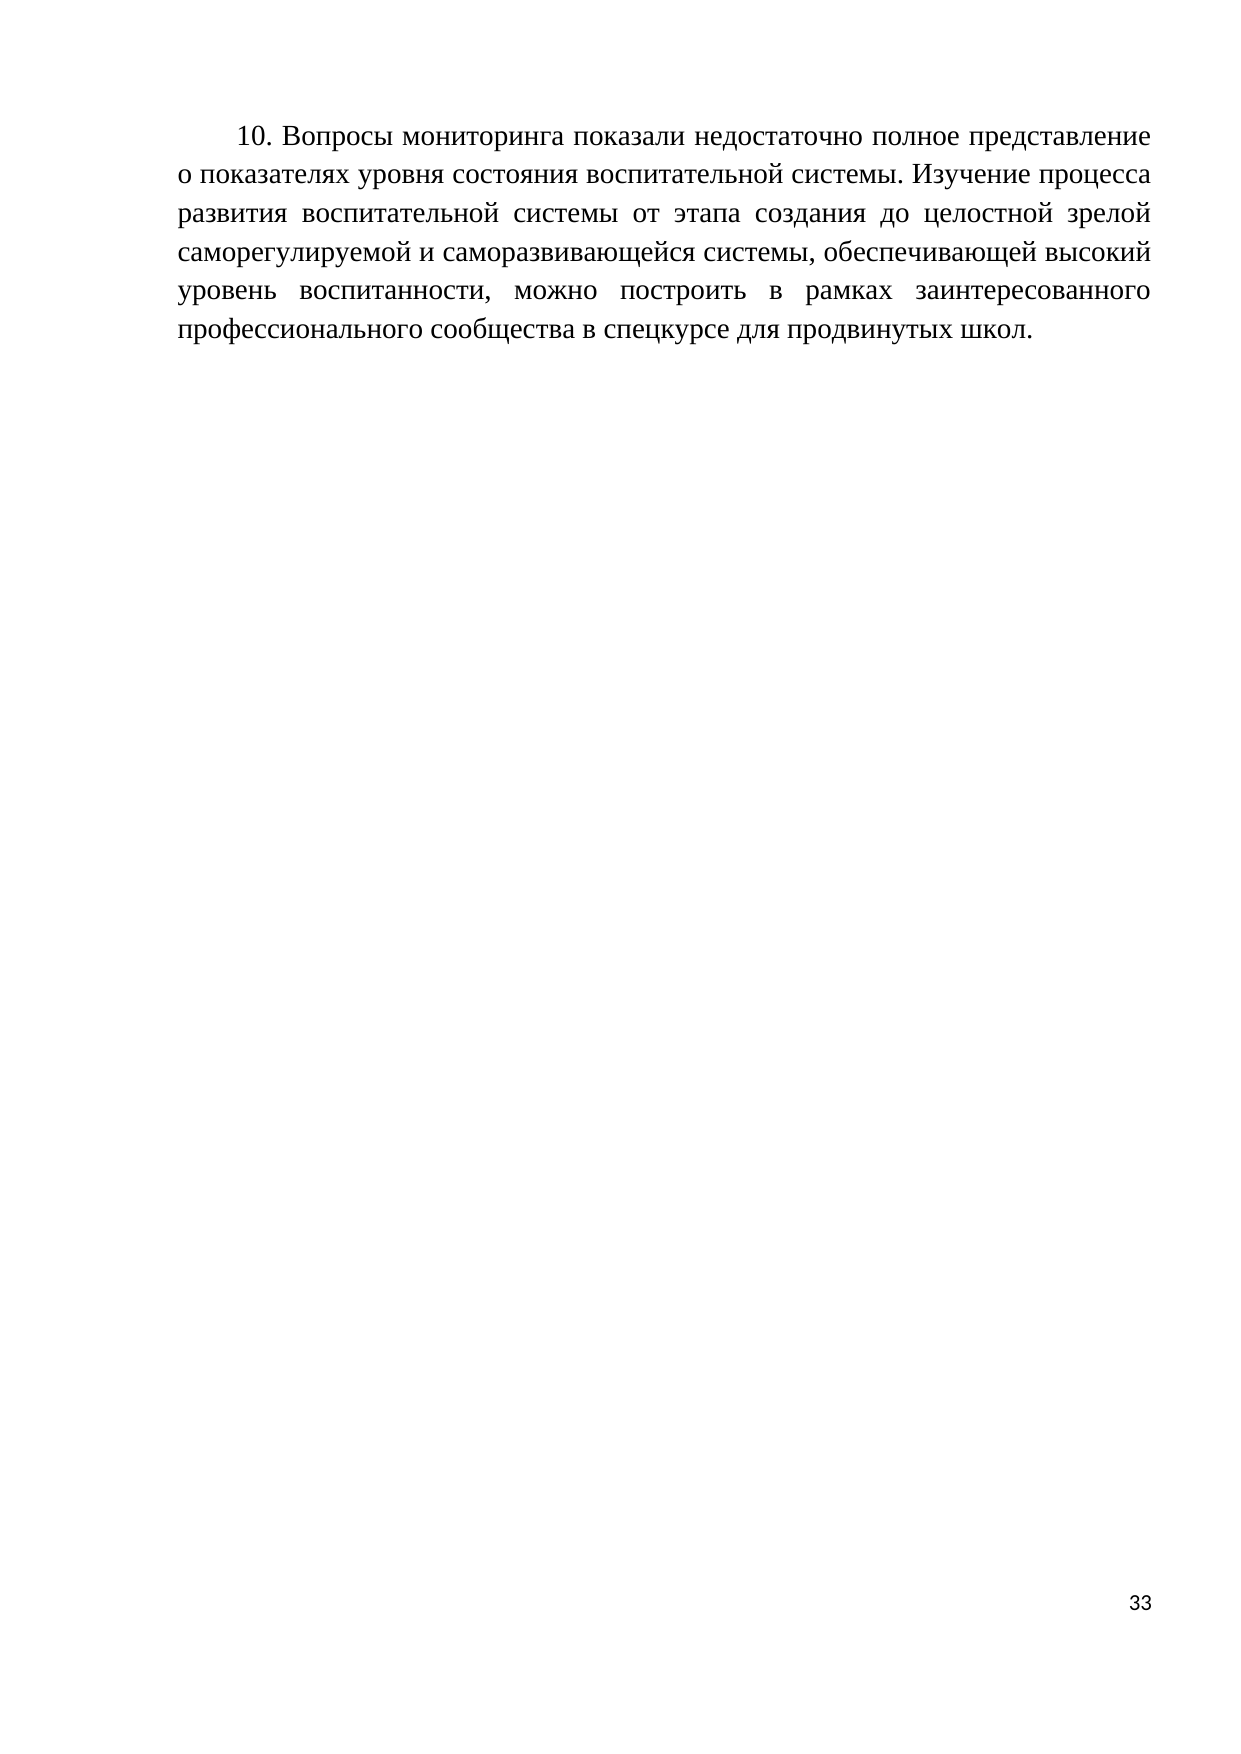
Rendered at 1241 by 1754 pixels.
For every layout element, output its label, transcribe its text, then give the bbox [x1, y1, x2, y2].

text 10. Вопросы мониторинга показали недостаточно полное представление о показателях уровня состояния воспитательной системы. Изучение процесса развития воспитательной системы от этапа создания до целостной зрелой саморегулируемой и саморазвивающейся системы, обеспечивающей высокий уровень воспитанности, можно построить в рамках заинтересованного профессионального сообщества в спецкурсе для продвинутых школ. [177, 118, 1152, 344]
